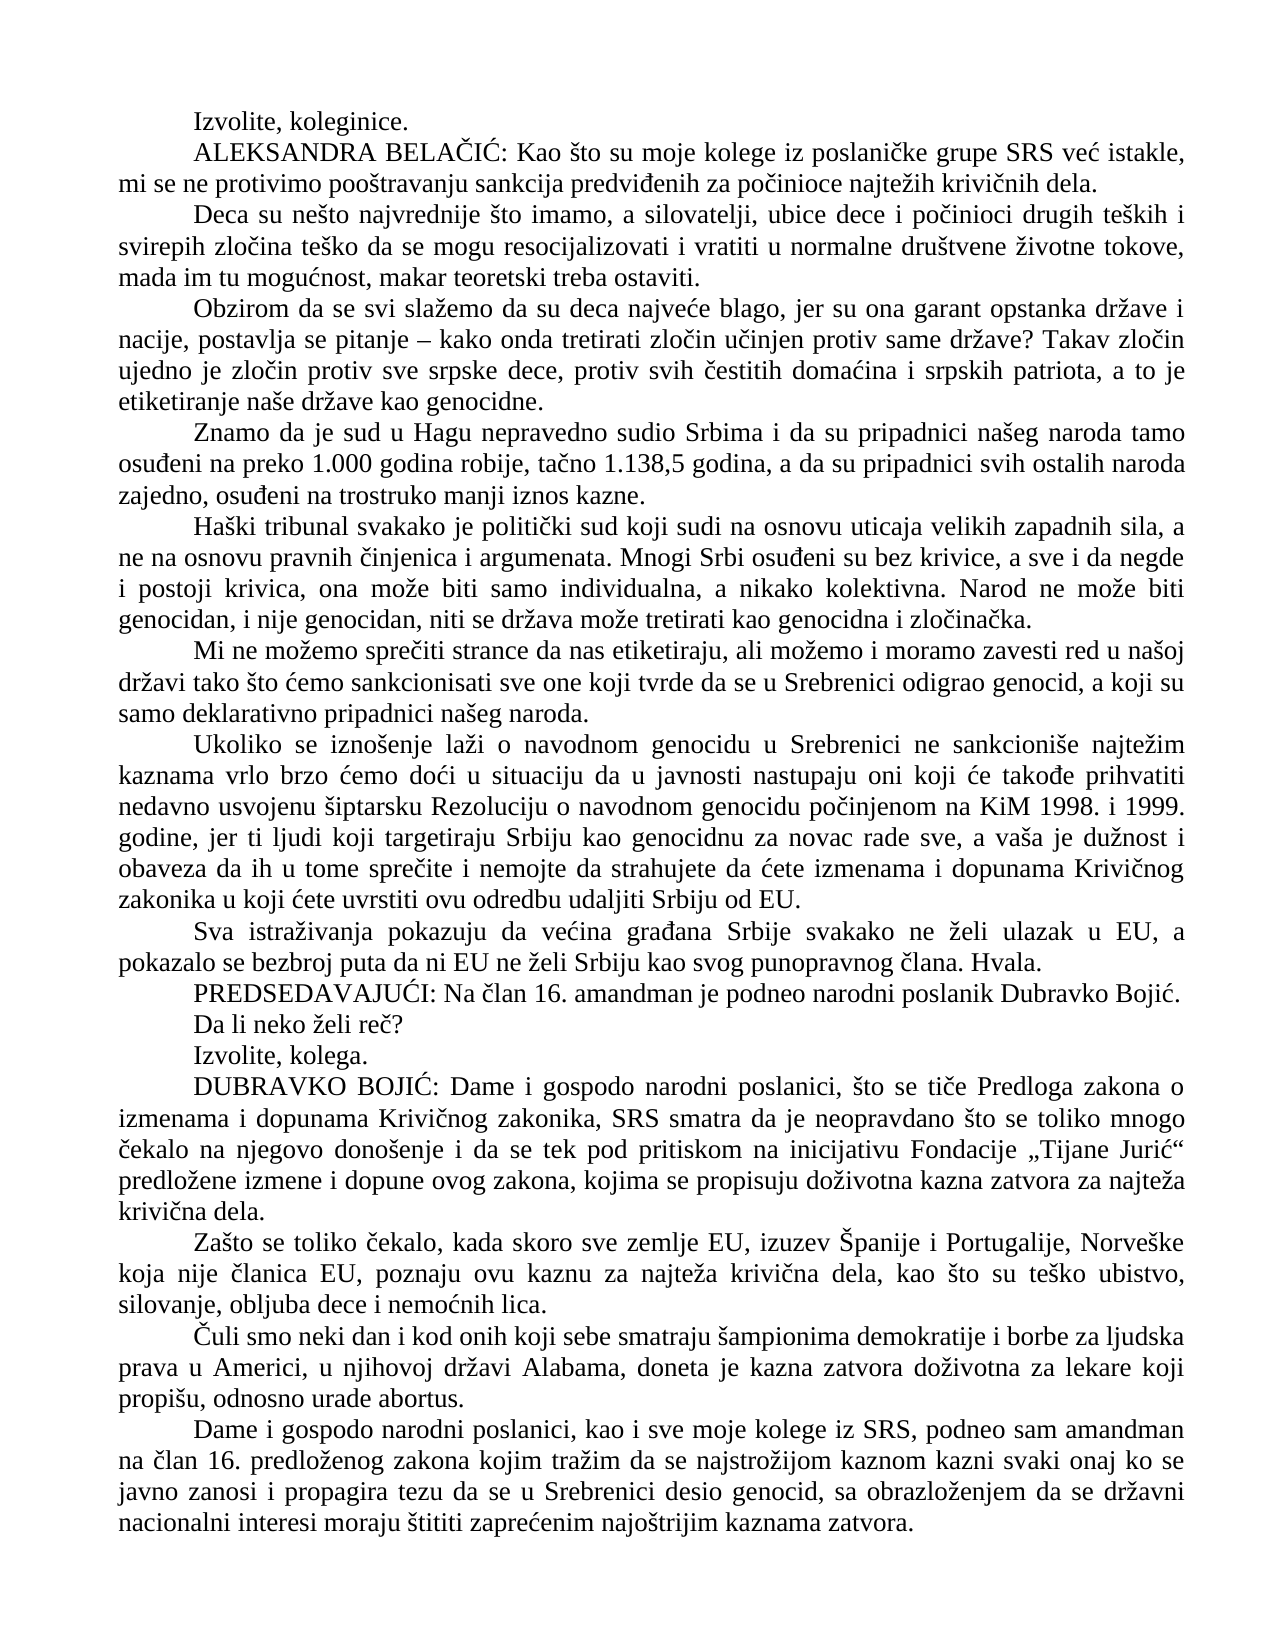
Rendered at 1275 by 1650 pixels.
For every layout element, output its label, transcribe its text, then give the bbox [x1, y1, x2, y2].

text Sva istraživanja pokazuju da većina građana Srbije svakako ne želi ulazak u EU, a pokazalo se bezbroj puta da ni EU ne želi Srbiju kao svog punopravnog člana. Hvala. [118, 915, 1186, 977]
text Da li neko želi reč? [118, 1008, 1186, 1039]
text Deca su nešto najvrednije što imamo, a silovatelji, ubice dece i počinioci drugih teških i svirepih zločina teško da se mogu resocijalizovati i vratiti u normalne društvene životne tokove, mada im tu mogućnost, makar teoretski treba ostaviti. [118, 198, 1186, 292]
text Haški tribunal svakako je politički sud koji sudi na osnovu uticaja velikih zapadnih sila, a ne na osnovu pravnih činjenica i argumenata. Mnogi Srbi osuđeni su bez krivice, a sve i da negde i postoji krivica, ona može biti samo individualna, a nikako kolektivna. Narod ne može biti genocidan, i nije genocidan, niti se država može tretirati kao genocidna i zločinačka. [118, 510, 1186, 634]
text DUBRAVKO BOJIĆ: Dame i gospodo narodni poslanici, što se tiče Predloga zakona o izmenama i dopunama Krivičnog zakonika, SRS smatra da je neopravdano što se toliko mnogo čekalo na njegovo donošenje i da se tek pod pritiskom na inicijativu Fondacije „Tijane Jurić“ predložene izmene i dopune ovog zakona, kojima se propisuju doživotna kazna zatvora za najteža krivična dela. [118, 1071, 1186, 1226]
text Izvolite, koleginice. [118, 105, 1186, 136]
text Ukoliko se iznošenje laži o navodnom genocidu u Srebrenici ne sankcioniše najtežim kaznama vrlo brzo ćemo doći u situaciju da u javnosti nastupaju oni koji će takođe prihvatiti nedavno usvojenu šiptarsku Rezoluciju o navodnom genocidu počinjenom na KiM 1998. i 1999. godine, jer ti ljudi koji targetiraju Srbiju kao genocidnu za novac rade sve, a vaša je dužnost i obaveza da ih u tome sprečite i nemojte da strahujete da ćete izmenama i dopunama Krivičnog zakonika u koji ćete uvrstiti ovu odredbu udaljiti Srbiju od EU. [118, 728, 1186, 915]
text Dame i gospodo narodni poslanici, kao i sve moje kolege iz SRS, podneo sam amandman na član 16. predloženog zakona kojim tražim da se najstrožijom kaznom kazni svaki onaj ko se javno zanosi i propagira tezu da se u Srebrenici desio genocid, sa obrazloženjem da se državni nacionalni interesi moraju štititi zaprećenim najoštrijim kaznama zatvora. [118, 1413, 1186, 1538]
text Izvolite, kolega. [118, 1039, 1186, 1071]
text Obzirom da se svi slažemo da su deca najveće blago, jer su ona garant opstanka države i nacije, postavlja se pitanje – kako onda tretirati zločin učinjen protiv same države? Takav zločin ujedno je zločin protiv sve srpske dece, protiv svih čestitih domaćina i srpskih patriota, a to je etiketiranje naše države kao genocidne. [118, 292, 1186, 416]
text ALEKSANDRA BELAČIĆ: Kao što su moje kolege iz poslaničke grupe SRS već istakle, mi se ne protivimo pooštravanju sankcija predviđenih za počinioce najtežih krivičnih dela. [118, 136, 1186, 198]
text PREDSEDAVAJUĆI: Na član 16. amandman je podneo narodni poslanik Dubravko Bojić. [118, 977, 1186, 1008]
text Mi ne možemo sprečiti strance da nas etiketiraju, ali možemo i moramo zavesti red u našoj državi tako što ćemo sankcionisati sve one koji tvrde da se u Srebrenici odigrao genocid, a koji su samo deklarativno pripadnici našeg naroda. [118, 634, 1186, 728]
text Zašto se toliko čekalo, kada skoro sve zemlje EU, izuzev Španije i Portugalije, Norveške koja nije članica EU, poznaju ovu kaznu za najteža krivična dela, kao što su teško ubistvo, silovanje, obljuba dece i nemoćnih lica. [118, 1226, 1186, 1320]
text Znamo da je sud u Hagu nepravedno sudio Srbima i da su pripadnici našeg naroda tamo osuđeni na preko 1.000 godina robije, tačno 1.138,5 godina, a da su pripadnici svih ostalih naroda zajedno, osuđeni na trostruko manji iznos kazne. [118, 416, 1186, 510]
text Čuli smo neki dan i kod onih koji sebe smatraju šampionima demokratije i borbe za ljudska prava u Americi, u njihovoj državi Alabama, doneta je kazna zatvora doživotna za lekare koji propišu, odnosno urade abortus. [118, 1320, 1186, 1413]
